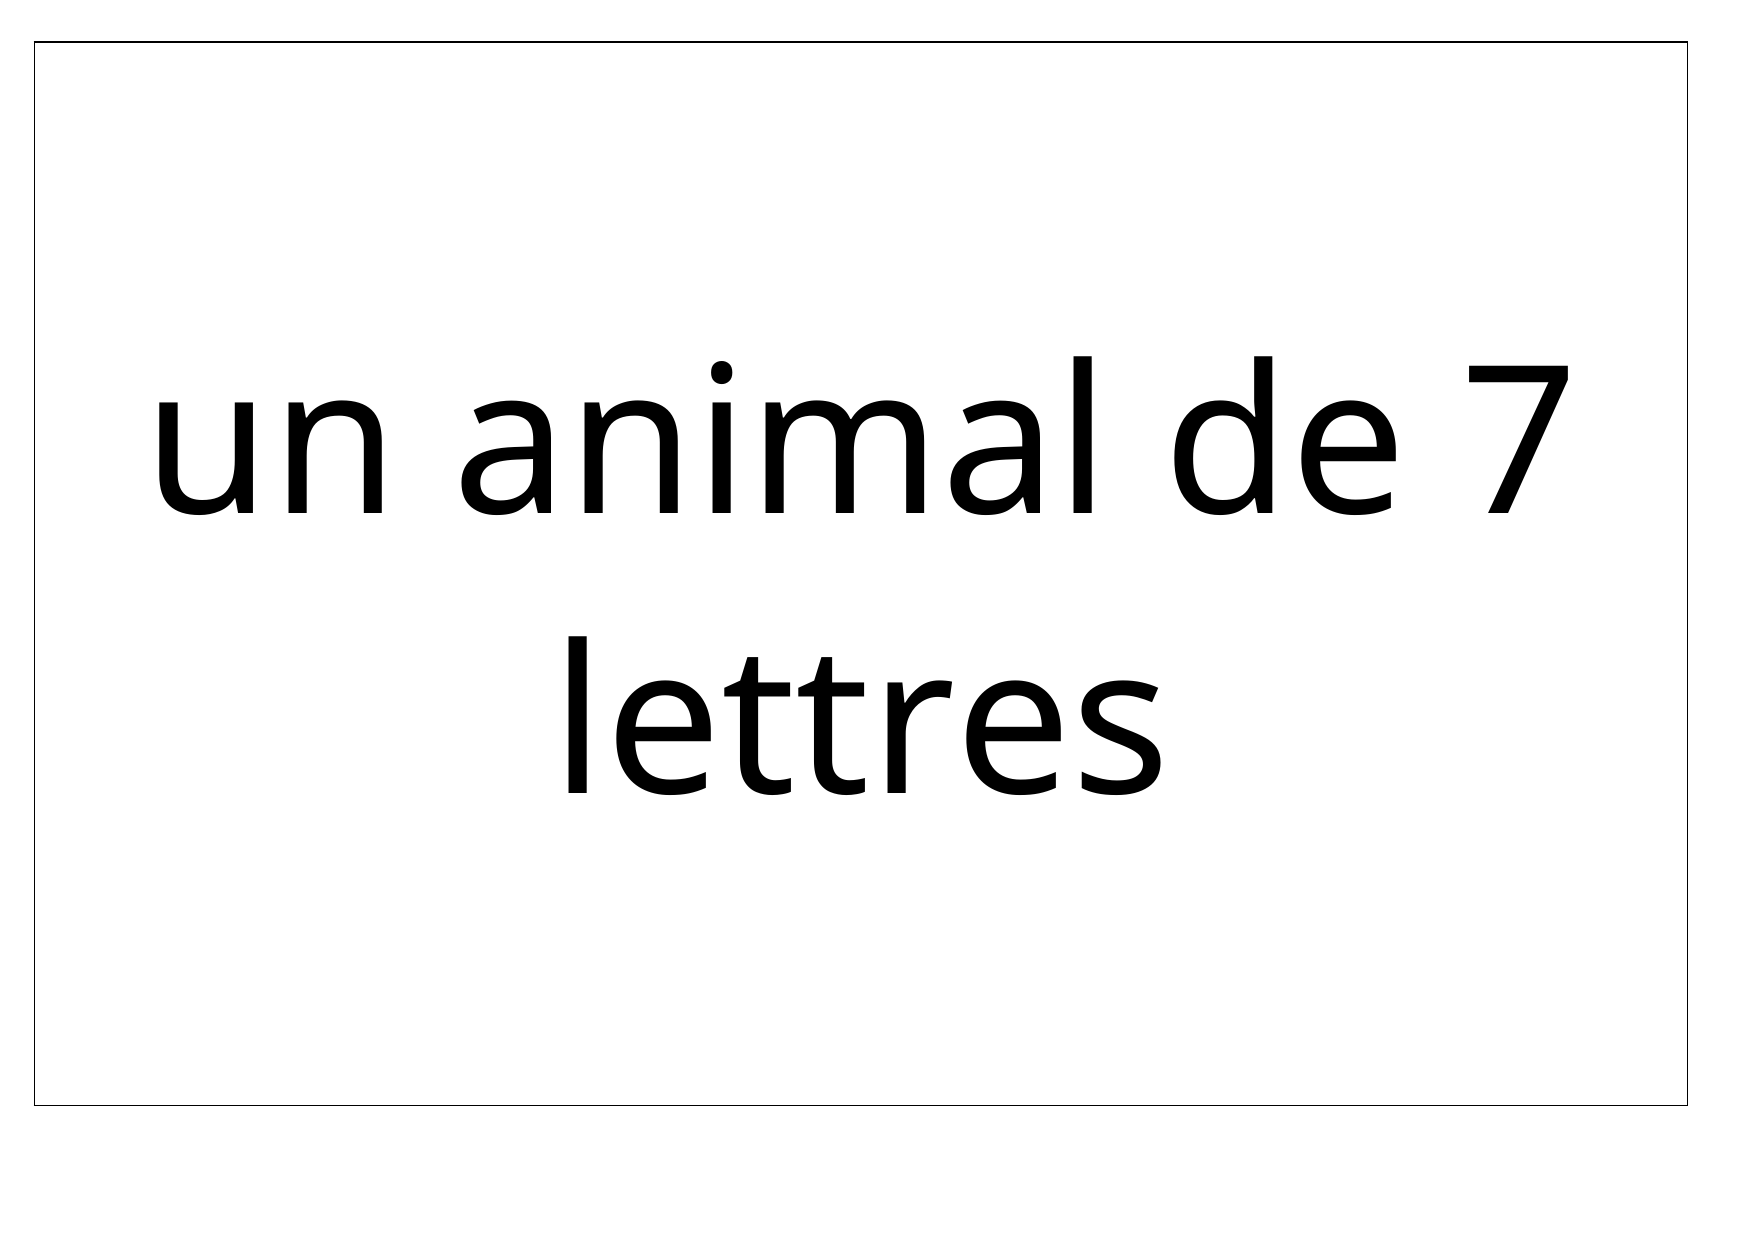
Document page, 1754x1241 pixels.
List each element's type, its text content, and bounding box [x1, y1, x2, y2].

table_cell un animal de 7 lettres [35, 43, 1687, 1104]
